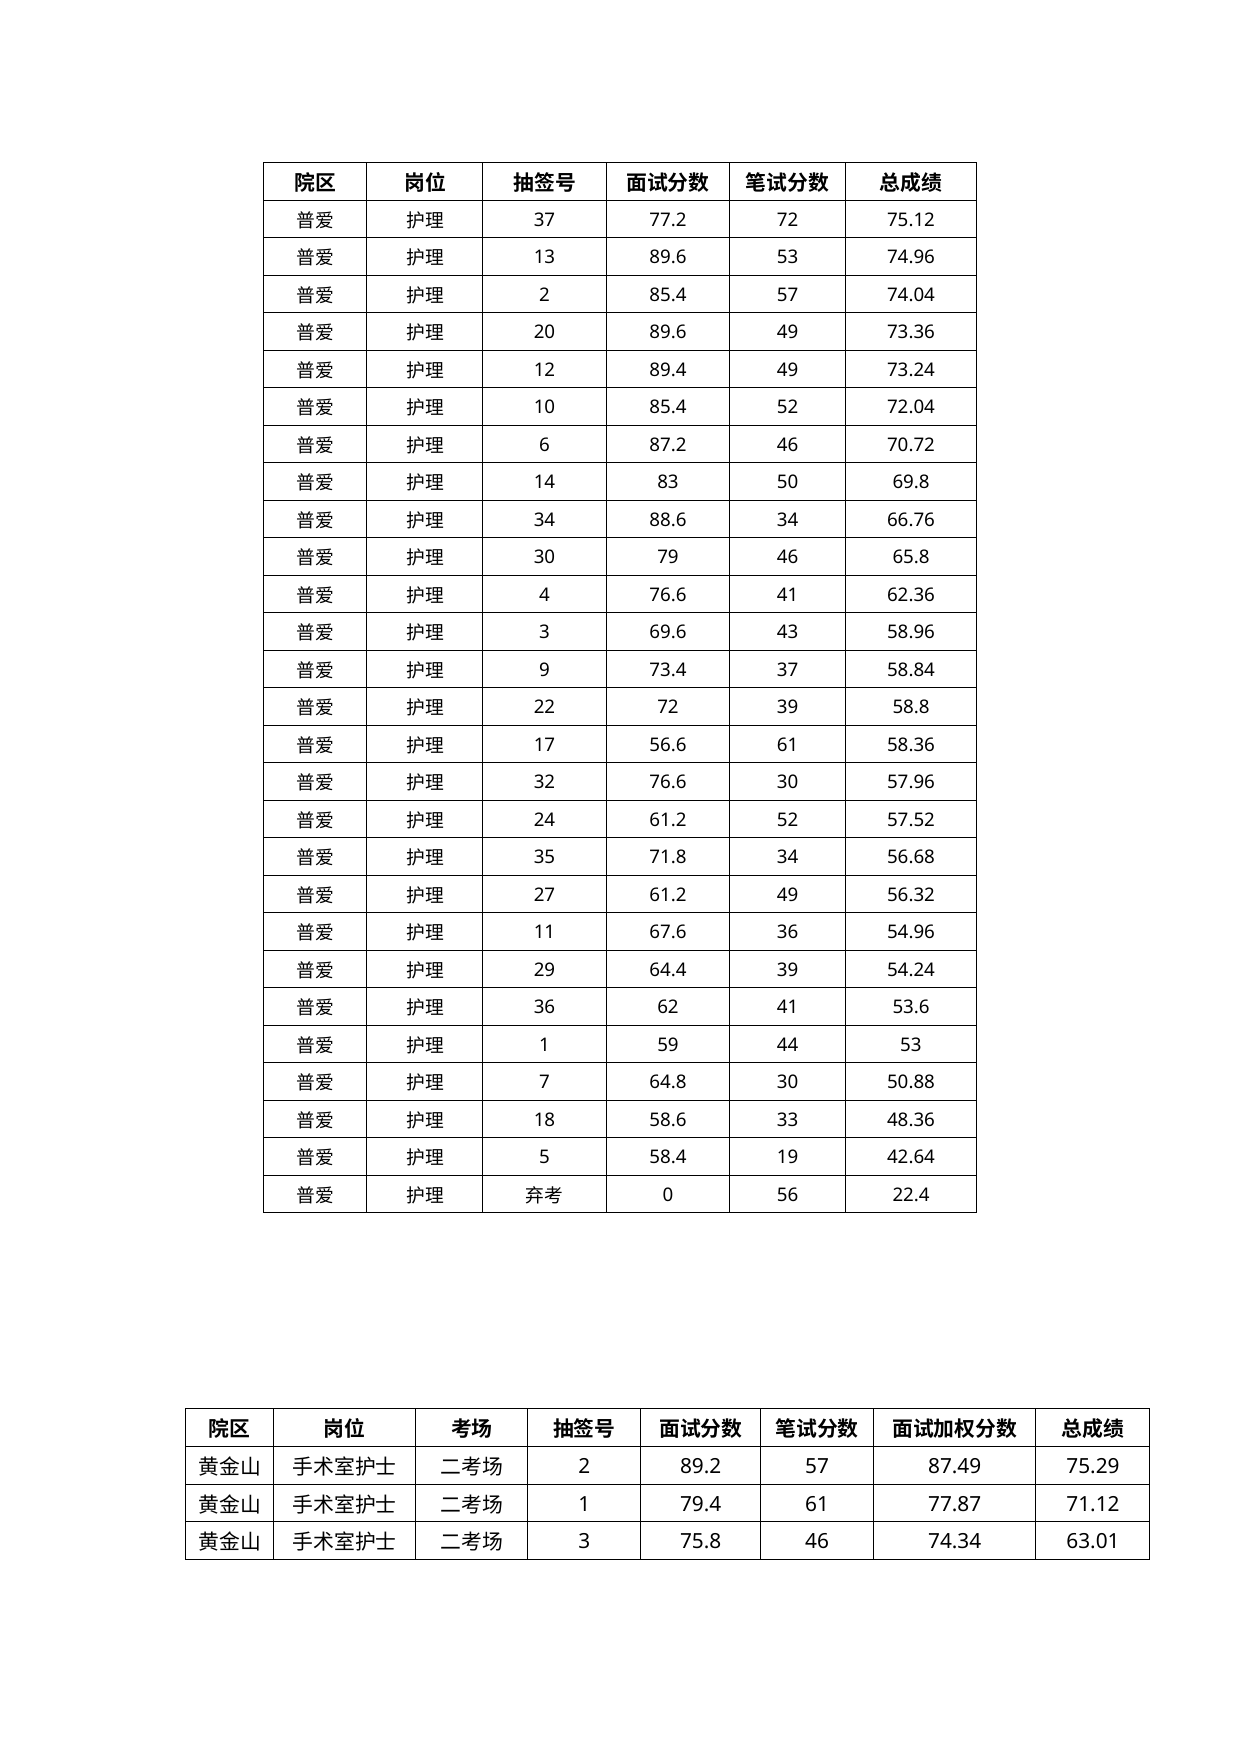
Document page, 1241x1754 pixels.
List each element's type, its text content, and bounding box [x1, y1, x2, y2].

table_cell 普爱 [264, 988, 366, 1025]
table_cell 52 [730, 388, 845, 425]
table_cell 58.6 [607, 1101, 729, 1137]
table_header 笔试分数 [730, 163, 845, 200]
table_cell 75.12 [846, 201, 976, 237]
table_cell 弃考 [483, 1176, 606, 1212]
table_cell 34 [483, 501, 606, 537]
table_cell 37 [730, 651, 845, 687]
table_cell 13 [483, 238, 606, 275]
table_cell 护理 [367, 276, 482, 312]
table_cell 43 [730, 613, 845, 650]
table_header 岗位 [274, 1409, 415, 1446]
table_cell 22.4 [846, 1176, 976, 1212]
table_cell 30 [483, 538, 606, 575]
table_cell 73.24 [846, 351, 976, 387]
table_cell 58.8 [846, 688, 976, 725]
table_cell 36 [730, 913, 845, 950]
table_cell 85.4 [607, 388, 729, 425]
table_cell 0 [607, 1176, 729, 1212]
table_cell 普爱 [264, 501, 366, 537]
table_cell 普爱 [264, 1063, 366, 1100]
table_cell 普爱 [264, 801, 366, 837]
table_cell 护理 [367, 351, 482, 387]
table_cell 普爱 [264, 201, 366, 237]
table_cell 71.8 [607, 838, 729, 875]
table_header 考场 [416, 1409, 527, 1446]
table_cell 46 [730, 538, 845, 575]
table_cell 30 [730, 763, 845, 800]
table_cell 普爱 [264, 351, 366, 387]
table_cell 手术室护士 [274, 1485, 415, 1521]
table_cell 27 [483, 876, 606, 912]
table_cell 87.49 [874, 1447, 1035, 1484]
table_cell 56.32 [846, 876, 976, 912]
table_cell 79 [607, 538, 729, 575]
table_cell 54.96 [846, 913, 976, 950]
table_cell 普爱 [264, 726, 366, 762]
table_cell 6 [483, 426, 606, 462]
table_cell 18 [483, 1101, 606, 1137]
table_cell 护理 [367, 313, 482, 350]
table_cell 61 [730, 726, 845, 762]
table_cell 56.68 [846, 838, 976, 875]
table_cell 护理 [367, 1101, 482, 1137]
table_cell 9 [483, 651, 606, 687]
table_header 总成绩 [1036, 1409, 1149, 1446]
table_cell 普爱 [264, 838, 366, 875]
table_cell 19 [730, 1138, 845, 1175]
table_cell 57.52 [846, 801, 976, 837]
table_cell 53 [730, 238, 845, 275]
table_cell 57 [730, 276, 845, 312]
table_cell 67.6 [607, 913, 729, 950]
table_cell 89.2 [641, 1447, 760, 1484]
table_cell 58.4 [607, 1138, 729, 1175]
table_cell 87.2 [607, 426, 729, 462]
table_cell 41 [730, 988, 845, 1025]
table_cell 护理 [367, 1063, 482, 1100]
table_cell 护理 [367, 238, 482, 275]
table_header 抽签号 [528, 1409, 640, 1446]
table_cell 56 [730, 1176, 845, 1212]
table_cell 69.6 [607, 613, 729, 650]
table_cell 73.36 [846, 313, 976, 350]
table_cell 58.96 [846, 613, 976, 650]
table_cell 36 [483, 988, 606, 1025]
table_cell 88.6 [607, 501, 729, 537]
table_cell 77.2 [607, 201, 729, 237]
table_cell 75.29 [1036, 1447, 1149, 1484]
table_cell 74.34 [874, 1522, 1035, 1559]
table_cell 46 [761, 1522, 873, 1559]
table_cell 49 [730, 876, 845, 912]
table_cell 37 [483, 201, 606, 237]
table_cell 57 [761, 1447, 873, 1484]
table_cell 护理 [367, 613, 482, 650]
table_cell 69.8 [846, 463, 976, 500]
table_cell 护理 [367, 201, 482, 237]
table_cell 49 [730, 313, 845, 350]
table_cell 72 [607, 688, 729, 725]
table_cell 39 [730, 951, 845, 987]
table_cell 39 [730, 688, 845, 725]
table_header 面试加权分数 [874, 1409, 1035, 1446]
table_cell 护理 [367, 426, 482, 462]
table_cell 普爱 [264, 913, 366, 950]
table_cell 50 [730, 463, 845, 500]
table_cell 1 [483, 1026, 606, 1062]
table_cell 74.04 [846, 276, 976, 312]
table_cell 74.96 [846, 238, 976, 275]
table_header 院区 [264, 163, 366, 200]
table_header 面试分数 [607, 163, 729, 200]
table_cell 护理 [367, 1138, 482, 1175]
table_cell 76.6 [607, 576, 729, 612]
table_header 岗位 [367, 163, 482, 200]
table_cell 20 [483, 313, 606, 350]
table_cell 护理 [367, 651, 482, 687]
table_cell 75.8 [641, 1522, 760, 1559]
table_cell 护理 [367, 688, 482, 725]
table_cell 24 [483, 801, 606, 837]
table_cell 70.72 [846, 426, 976, 462]
table_cell 41 [730, 576, 845, 612]
table_cell 64.8 [607, 1063, 729, 1100]
table_cell 护理 [367, 501, 482, 537]
table_cell 普爱 [264, 1101, 366, 1137]
table_cell 48.36 [846, 1101, 976, 1137]
table_cell 手术室护士 [274, 1522, 415, 1559]
table_cell 49 [730, 351, 845, 387]
table_cell 普爱 [264, 426, 366, 462]
table_cell 61.2 [607, 876, 729, 912]
table_cell 护理 [367, 951, 482, 987]
table_cell 72.04 [846, 388, 976, 425]
table_cell 二考场 [416, 1447, 527, 1484]
table_cell 62.36 [846, 576, 976, 612]
table_cell 34 [730, 501, 845, 537]
table_cell 46 [730, 426, 845, 462]
table_cell 58.36 [846, 726, 976, 762]
table_cell 59 [607, 1026, 729, 1062]
table_cell 二考场 [416, 1522, 527, 1559]
table_cell 35 [483, 838, 606, 875]
table_cell 护理 [367, 876, 482, 912]
table_cell 1 [528, 1485, 640, 1521]
table_cell 普爱 [264, 651, 366, 687]
table_cell 护理 [367, 913, 482, 950]
table_cell 32 [483, 763, 606, 800]
table_cell 63.01 [1036, 1522, 1149, 1559]
table_cell 普爱 [264, 1176, 366, 1212]
table_cell 54.24 [846, 951, 976, 987]
table_cell 89.6 [607, 238, 729, 275]
table_cell 2 [528, 1447, 640, 1484]
table_cell 72 [730, 201, 845, 237]
table_cell 53.6 [846, 988, 976, 1025]
table_cell 普爱 [264, 238, 366, 275]
table_cell 普爱 [264, 613, 366, 650]
table_cell 护理 [367, 726, 482, 762]
table_cell 52 [730, 801, 845, 837]
table_cell 30 [730, 1063, 845, 1100]
table_cell 普爱 [264, 876, 366, 912]
table_cell 71.12 [1036, 1485, 1149, 1521]
table_cell 42.64 [846, 1138, 976, 1175]
table_cell 61.2 [607, 801, 729, 837]
table_cell 普爱 [264, 951, 366, 987]
table_cell 57.96 [846, 763, 976, 800]
table_cell 普爱 [264, 1026, 366, 1062]
table_cell 3 [528, 1522, 640, 1559]
table_cell 89.6 [607, 313, 729, 350]
table_cell 58.84 [846, 651, 976, 687]
table_cell 61 [761, 1485, 873, 1521]
table_cell 二考场 [416, 1485, 527, 1521]
table_cell 护理 [367, 463, 482, 500]
table_cell 黄金山 [186, 1447, 273, 1484]
table_cell 73.4 [607, 651, 729, 687]
table_cell 3 [483, 613, 606, 650]
table_cell 护理 [367, 801, 482, 837]
table_cell 护理 [367, 763, 482, 800]
table_cell 66.76 [846, 501, 976, 537]
table_cell 普爱 [264, 463, 366, 500]
table_cell 手术室护士 [274, 1447, 415, 1484]
table_header 抽签号 [483, 163, 606, 200]
table_cell 普爱 [264, 688, 366, 725]
table_cell 普爱 [264, 313, 366, 350]
table_cell 34 [730, 838, 845, 875]
table_cell 护理 [367, 538, 482, 575]
table_header 总成绩 [846, 163, 976, 200]
table_cell 护理 [367, 838, 482, 875]
table_cell 护理 [367, 576, 482, 612]
table_cell 79.4 [641, 1485, 760, 1521]
table_cell 22 [483, 688, 606, 725]
table_cell 护理 [367, 1026, 482, 1062]
table_header 院区 [186, 1409, 273, 1446]
table_cell 护理 [367, 388, 482, 425]
table_cell 89.4 [607, 351, 729, 387]
table_cell 85.4 [607, 276, 729, 312]
table_cell 普爱 [264, 276, 366, 312]
table_cell 11 [483, 913, 606, 950]
table_cell 33 [730, 1101, 845, 1137]
table_cell 12 [483, 351, 606, 387]
table_cell 83 [607, 463, 729, 500]
table_cell 普爱 [264, 576, 366, 612]
table_cell 普爱 [264, 763, 366, 800]
table_header 面试分数 [641, 1409, 760, 1446]
table_cell 普爱 [264, 388, 366, 425]
table_cell 76.6 [607, 763, 729, 800]
table_cell 29 [483, 951, 606, 987]
table_cell 护理 [367, 988, 482, 1025]
table_cell 56.6 [607, 726, 729, 762]
table_cell 64.4 [607, 951, 729, 987]
table_cell 77.87 [874, 1485, 1035, 1521]
table_cell 44 [730, 1026, 845, 1062]
table_cell 普爱 [264, 1138, 366, 1175]
table_cell 护理 [367, 1176, 482, 1212]
table_header 笔试分数 [761, 1409, 873, 1446]
table_cell 黄金山 [186, 1522, 273, 1559]
table_cell 17 [483, 726, 606, 762]
table_cell 10 [483, 388, 606, 425]
table_cell 5 [483, 1138, 606, 1175]
table_cell 4 [483, 576, 606, 612]
table_cell 62 [607, 988, 729, 1025]
table_cell 普爱 [264, 538, 366, 575]
table_cell 黄金山 [186, 1485, 273, 1521]
table_cell 65.8 [846, 538, 976, 575]
table_cell 53 [846, 1026, 976, 1062]
table_cell 2 [483, 276, 606, 312]
table_cell 14 [483, 463, 606, 500]
table_cell 7 [483, 1063, 606, 1100]
table_cell 50.88 [846, 1063, 976, 1100]
